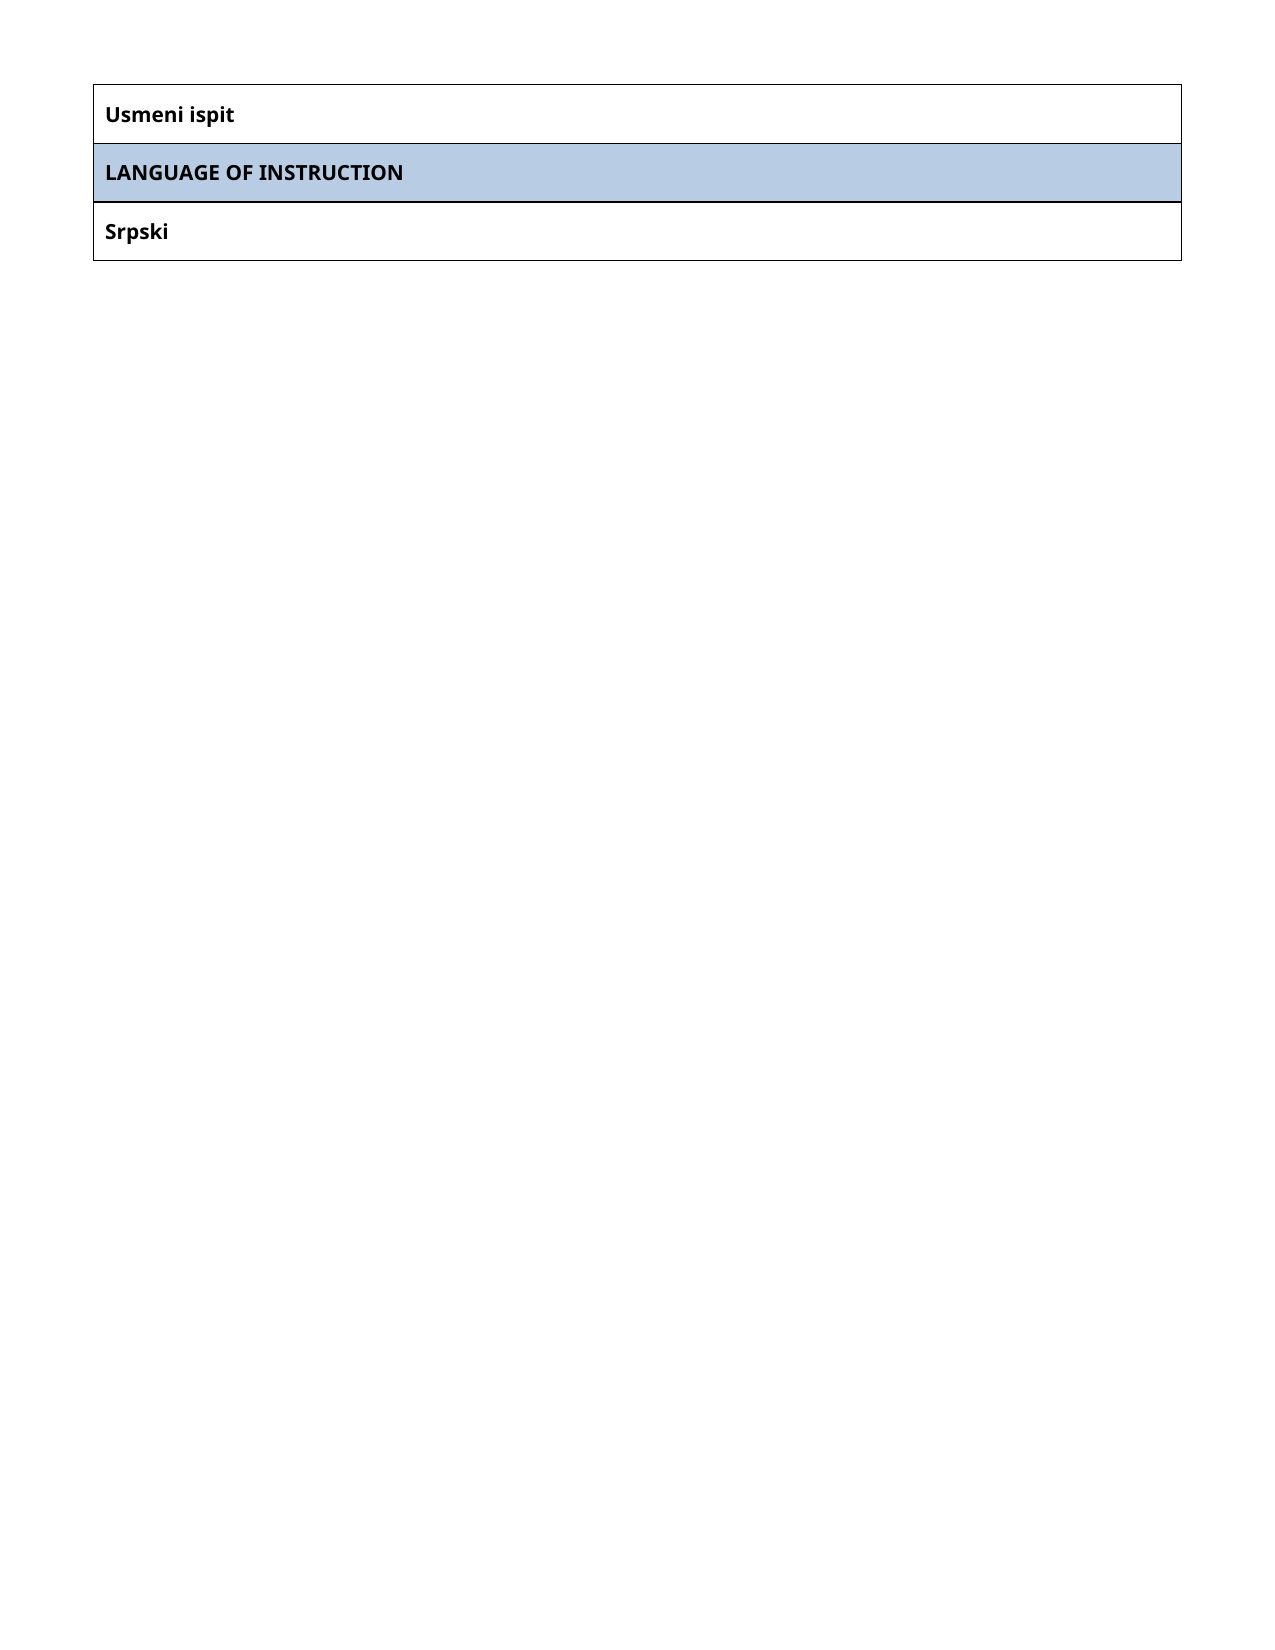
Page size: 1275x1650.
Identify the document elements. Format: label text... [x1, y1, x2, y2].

table_cell LANGUAGE OF INSTRUCTION [94, 144, 1181, 201]
table_cell Usmeni ispit [94, 85, 1181, 143]
table_cell Srpski [94, 203, 1181, 260]
